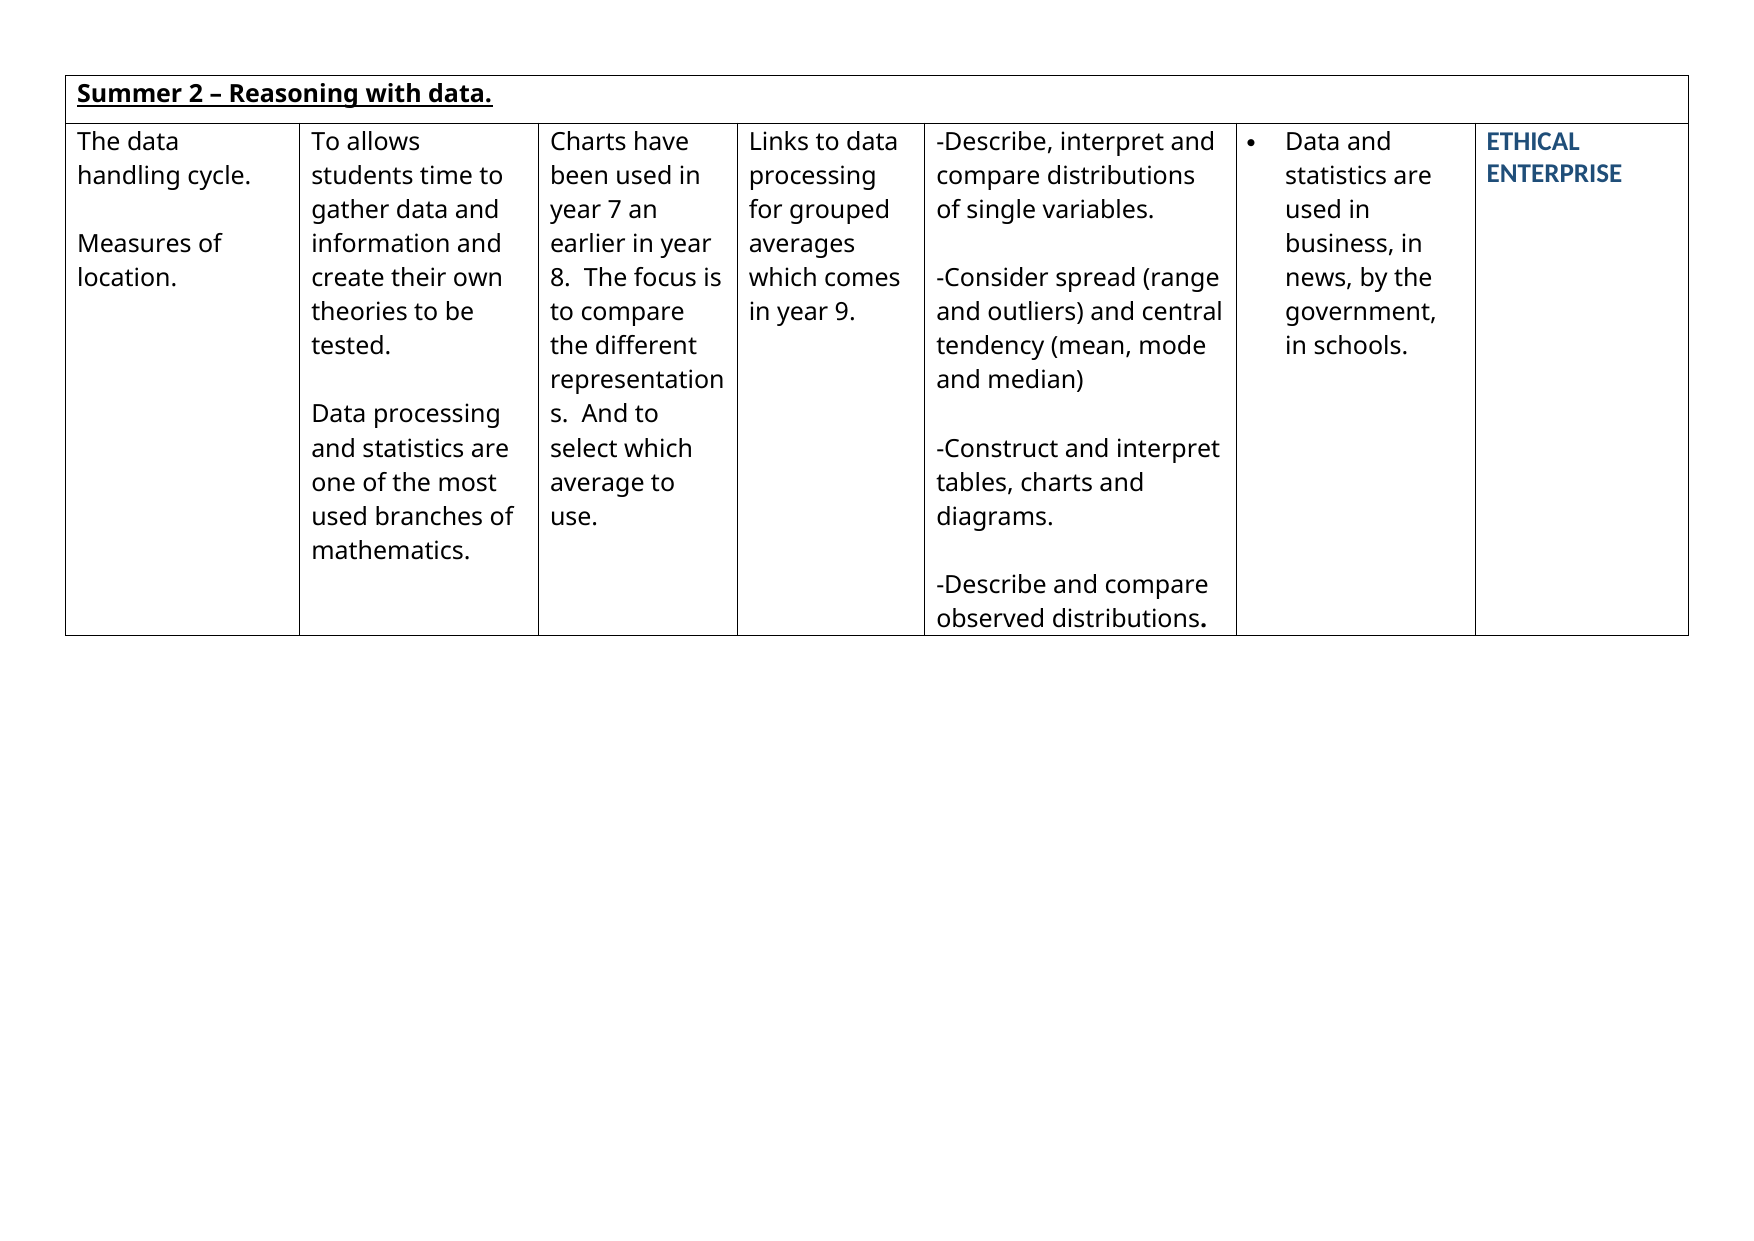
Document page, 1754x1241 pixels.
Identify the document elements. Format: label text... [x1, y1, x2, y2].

table_cell Charts have been used in year 7 an earlier in year 8. The focus is to compare the different representations. And to select which average to use. [539, 124, 737, 634]
table_cell Data and statistics are used in business, in news, by the government, in schools. [1237, 124, 1475, 634]
table_cell The data handling cycle. Measures of location. [66, 124, 299, 634]
table_cell To allows students time to gather data and information and create their own theories to be tested. Data processing and statistics are one of the most used branches of mathematics. [300, 124, 538, 634]
table_cell -Describe, interpret and compare distributions of single variables. -Consider spread (range and outliers) and central tendency (mean, mode and median) -Construct and interpret tables, charts and diagrams. -Describe and compare observed distributions. [925, 124, 1236, 634]
table_cell Links to data processing for grouped averages which comes in year 9. [738, 124, 924, 634]
table_cell ETHICAL ENTERPRISE [1476, 124, 1688, 634]
table_cell Summer 2 – Reasoning with data. [66, 76, 1688, 123]
